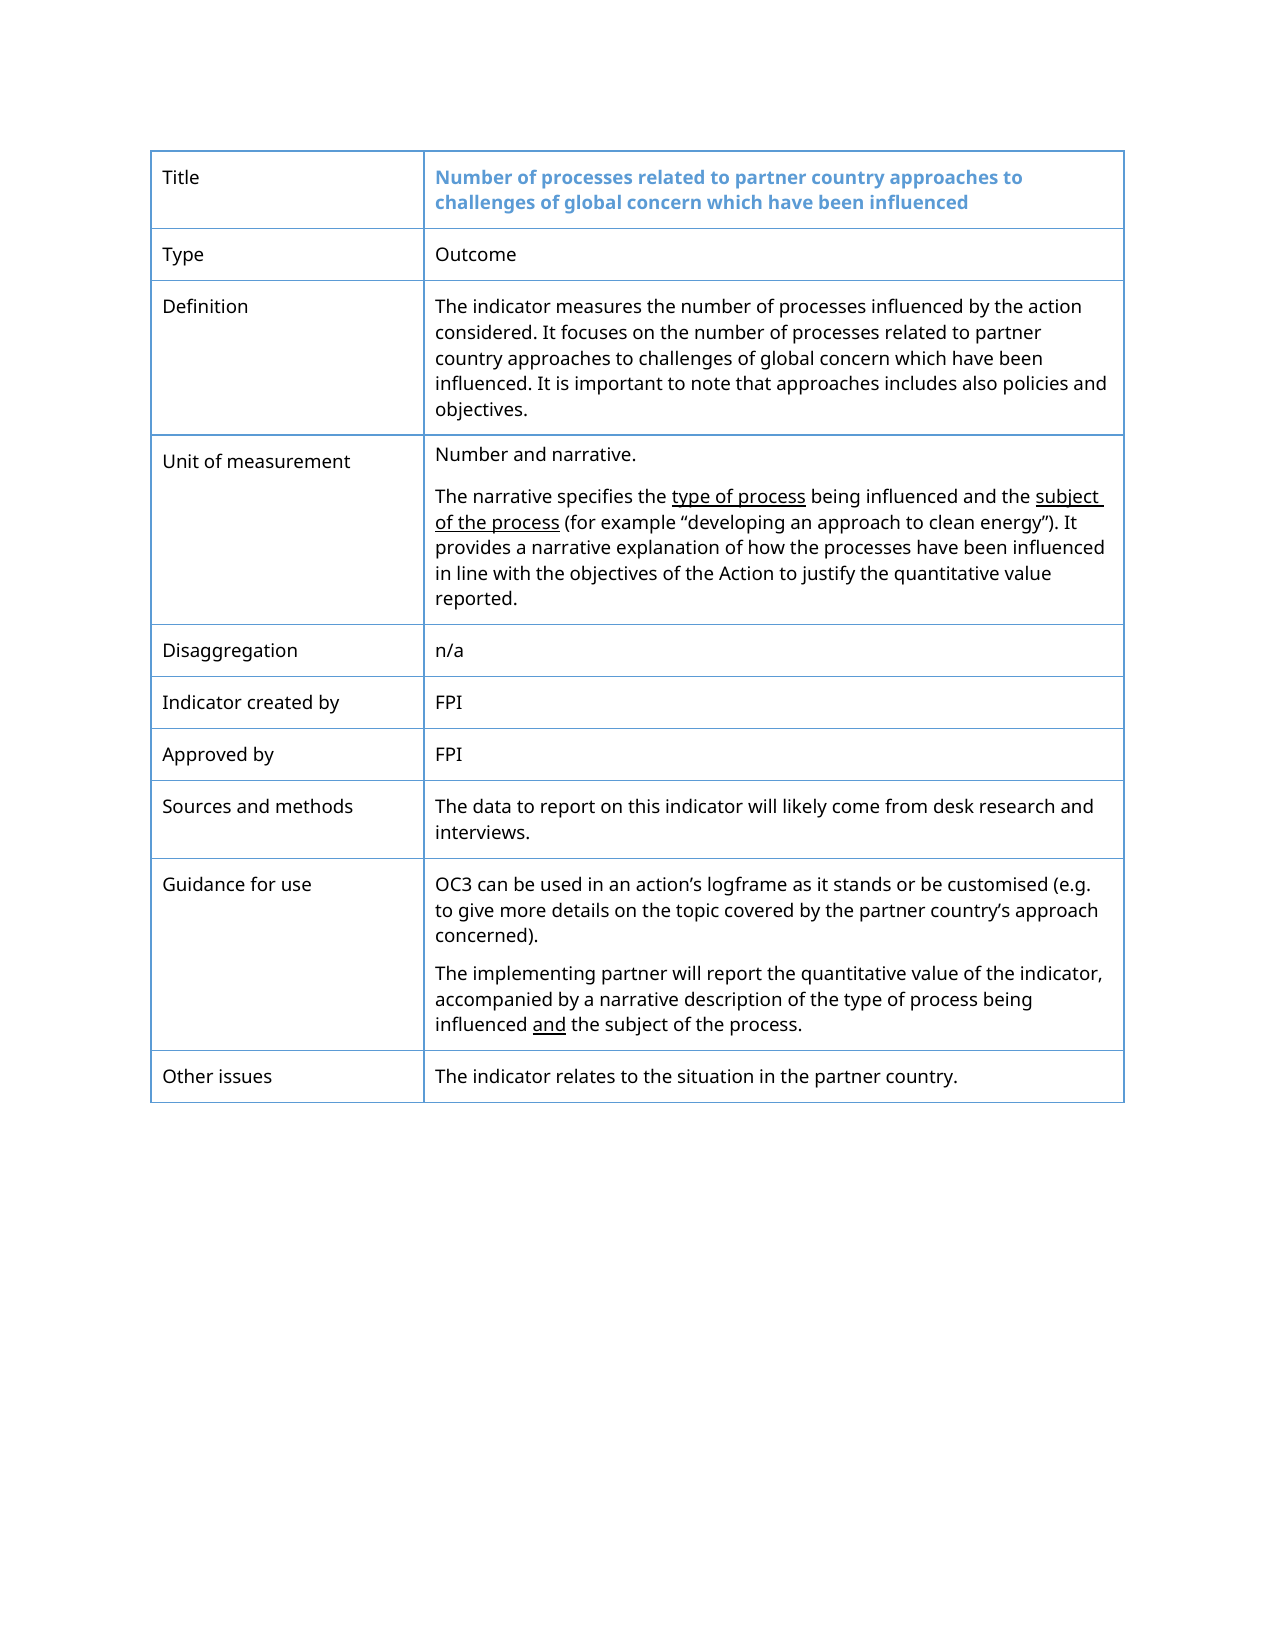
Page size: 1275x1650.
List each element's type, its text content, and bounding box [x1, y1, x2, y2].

table_cell Number and narrative. The narrative specifies the type of process being influenced and the subject of the process (for example “developing an approach to clean energy”). It provides a narrative explanation of how the processes have been influenced in line with the objectives of the Action to justify the quantitative value reported. [425, 436, 1123, 623]
table_header Number of processes related to partner country approaches to challenges of global concern which have been influenced [425, 152, 1123, 228]
table_cell Other issues [152, 1051, 423, 1102]
table_cell Disaggregation [152, 625, 423, 676]
table_cell The indicator measures the number of processes influenced by the action considered. It focuses on the number of processes related to partner country approaches to challenges of global concern which have been influenced. It is important to note that approaches includes also policies and objectives. [425, 281, 1123, 434]
table_header Title [152, 152, 423, 228]
table_cell The data to report on this indicator will likely come from desk research and interviews. [425, 781, 1123, 857]
table_cell Outcome [425, 229, 1123, 280]
table_cell Indicator created by [152, 677, 423, 728]
table_cell n/a [425, 625, 1123, 676]
table_cell Approved by [152, 729, 423, 780]
table_cell Type [152, 229, 423, 280]
table_cell Definition [152, 281, 423, 434]
table_cell Unit of measurement [152, 436, 423, 623]
table_cell The indicator relates to the situation in the partner country. [425, 1051, 1123, 1102]
table_cell Guidance for use [152, 859, 423, 1049]
table_cell FPI [425, 729, 1123, 780]
table_cell Sources and methods [152, 781, 423, 857]
table_cell OC3 can be used in an action’s logframe as it stands or be customised (e.g. to give more details on the topic covered by the partner country’s approach concerned). The implementing partner will report the quantitative value of the indicator, accompanied by a narrative description of the type of process being influenced and the subject of the process. [425, 859, 1123, 1049]
table_cell FPI [425, 677, 1123, 728]
